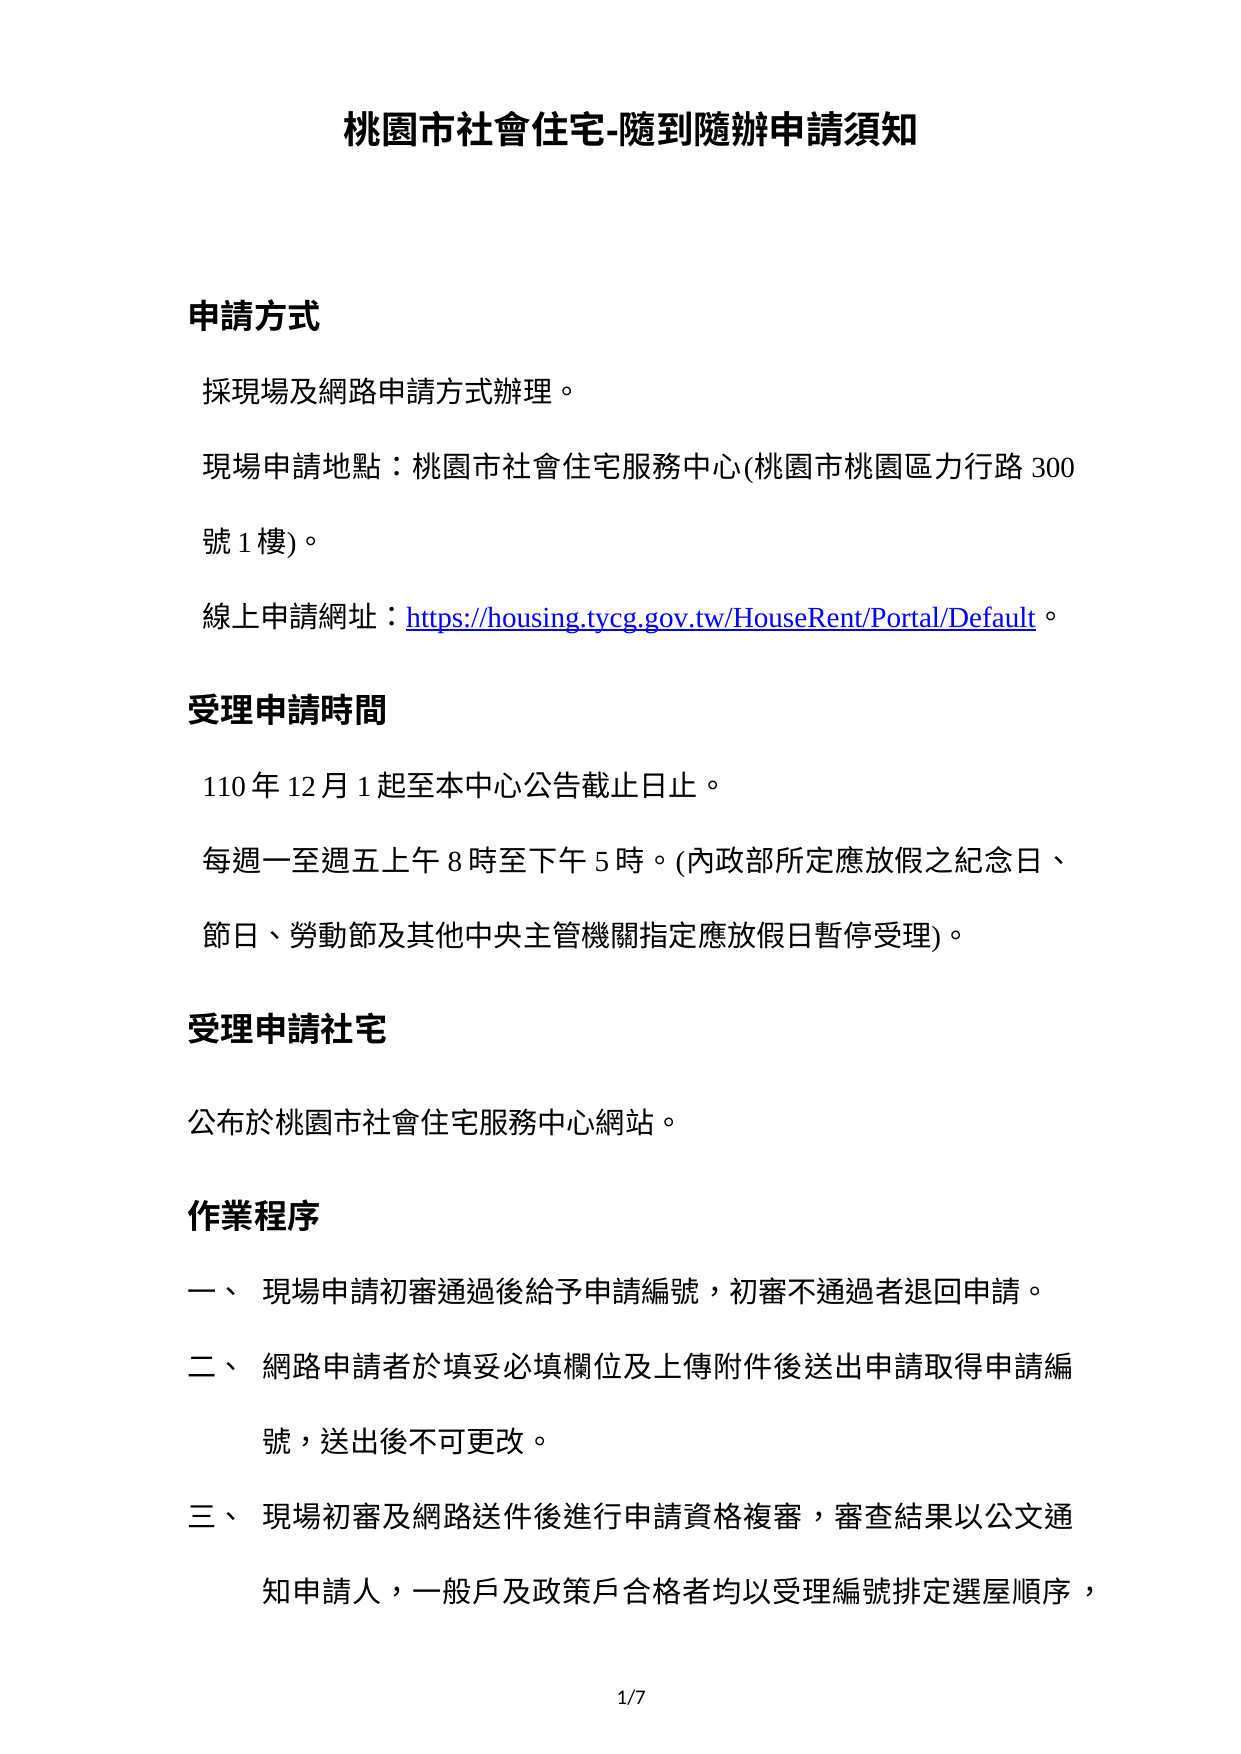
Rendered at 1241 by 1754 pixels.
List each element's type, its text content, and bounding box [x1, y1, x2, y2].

text 公布於桃園市社會住宅服務中心網站。 [187, 1083, 1075, 1158]
list 現場申請初審通過後給予申請編號，初審不通過者退回申請。 [187, 1252, 1075, 1327]
list 網路申請者於填妥必填欄位及上傳附件後送出申請取得申請編號，送出後不可更改。 [187, 1327, 1075, 1477]
text 每週一至週五上午8時至下午5時。(內政部所定應放假之紀念日、節日、勞動節及其他中央主管機關指定應放假日暫停受理)。 [202, 821, 1075, 971]
text 作業程序 [187, 1177, 1075, 1252]
text 採現場及網路申請方式辦理。 [202, 352, 1075, 427]
text 110年12月1起至本中心公告截止日止。 [202, 746, 1075, 821]
text 受理申請社宅 [187, 989, 1075, 1064]
text 受理申請時間 [187, 671, 1075, 746]
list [187, 1477, 1075, 1627]
text 申請方式 [187, 277, 1075, 352]
text 桃園市社會住宅-隨到隨辦申請須知 [187, 89, 1075, 164]
text 現場申請地點：桃園市社會住宅服務中心(桃園市桃園區力行路300號1樓)。 線上申請網址：https://housing.tycg.gov.tw/HouseRent/Portal/Default。 [202, 427, 1075, 652]
